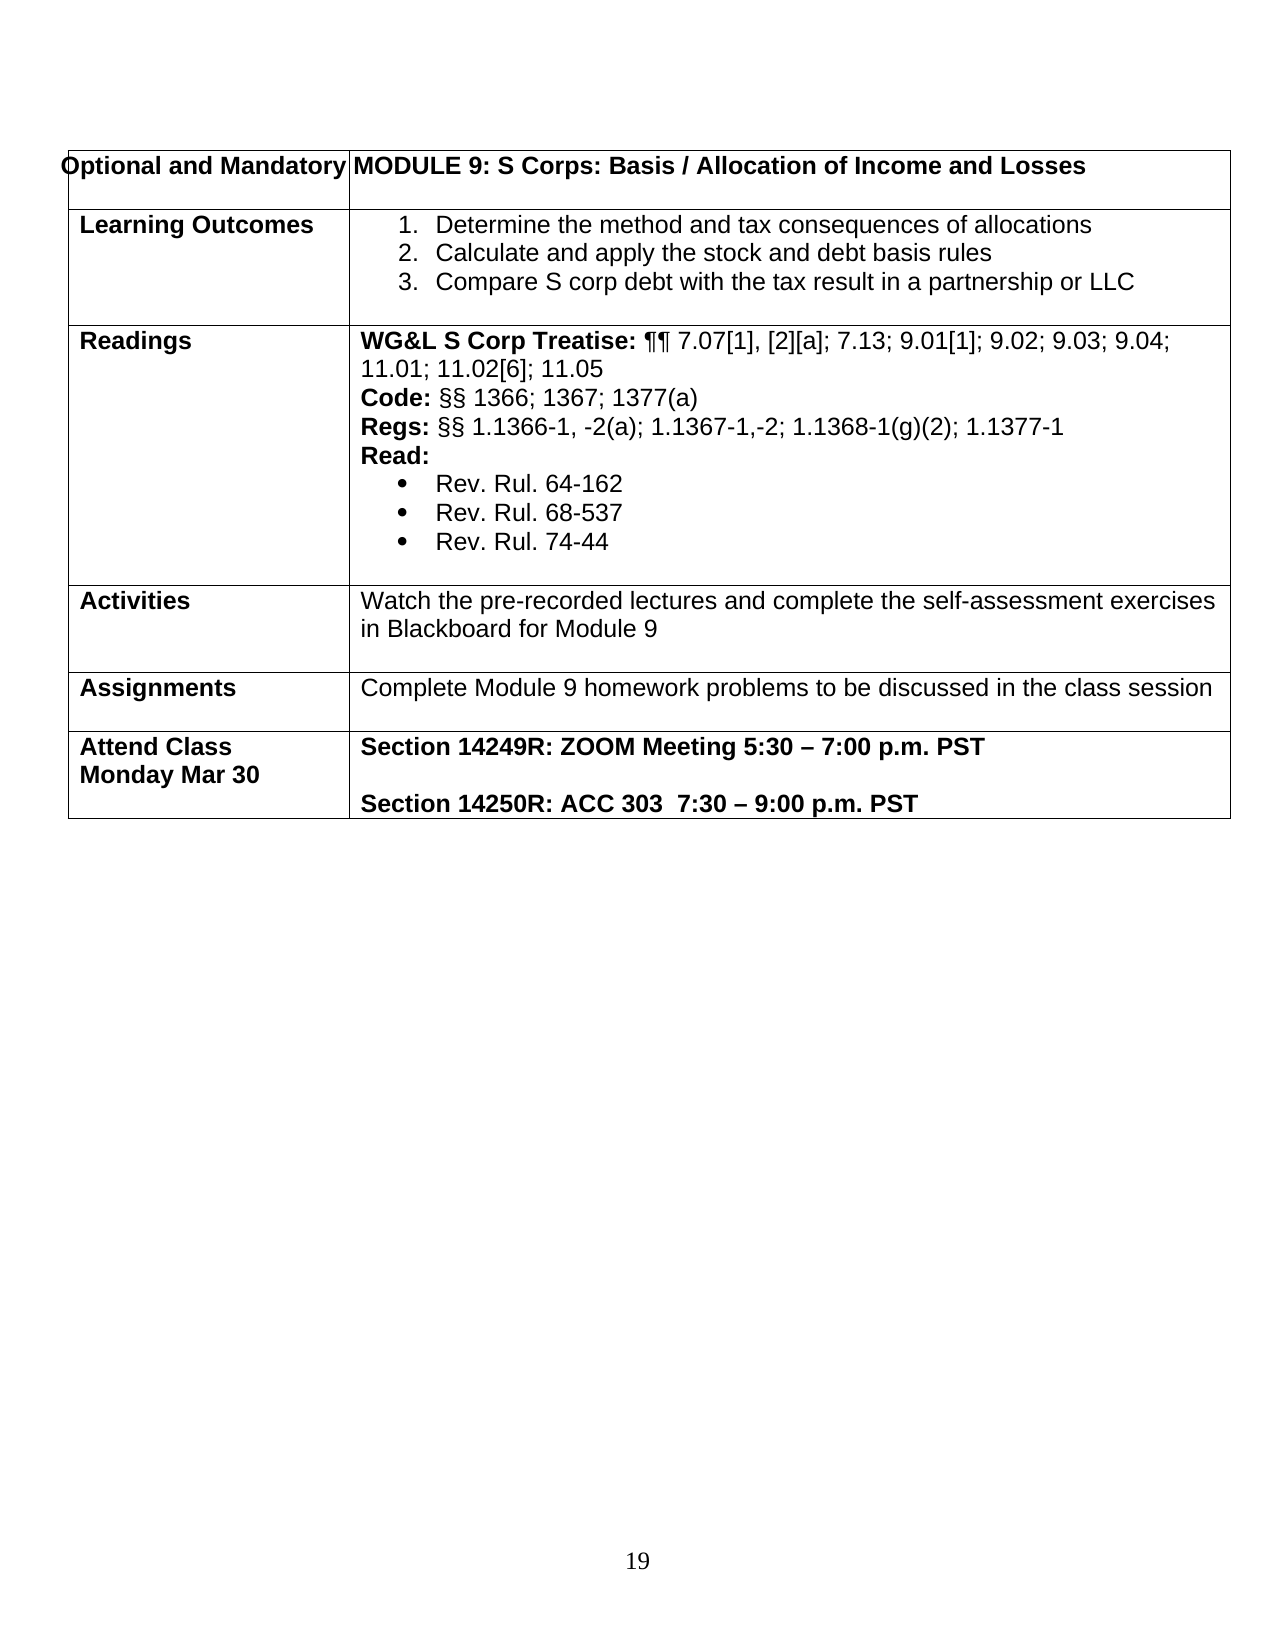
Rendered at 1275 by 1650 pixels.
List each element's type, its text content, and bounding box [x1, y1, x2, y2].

table_cell Readings [69, 326, 349, 585]
table_cell Watch the pre-recorded lectures and complete the self-assessment exercises in Blackboard for Module 9 [350, 586, 1230, 672]
table_cell WG&L S Corp Treatise: ¶¶ 7.07[1], [2][a]; 7.13; 9.01[1]; 9.02; 9.03; 9.04; 11.01; 11.02[6]; 11.05 Code: §§ 1366; 1367; 1377(a) Regs: §§ 1.1366-1, -2(a); 1.1367-1,-2; 1.1368-1(g)(2); 1.1377-1 Read: Rev. Rul. 64-162 Rev. Rul. 68-537 Rev. Rul. 74-44 [350, 326, 1230, 585]
table_header [69, 151, 349, 208]
table_cell Learning Outcomes [69, 210, 349, 324]
table_cell Determine the method and tax consequences of allocations Calculate and apply the stock and debt basis rules Compare S corp debt with the tax result in a partnership or LLC [350, 210, 1230, 324]
table_cell Assignments [69, 673, 349, 731]
table_cell Attend Class Monday Mar 30 [69, 732, 349, 818]
table_cell Section 14249R: ZOOM Meeting 5:30 – 7:00 p.m. PST Section 14250R: ACC 303 7:30 – 9:00 p.m. PST [350, 732, 1230, 818]
table_cell Complete Module 9 homework problems to be discussed in the class session [350, 673, 1230, 731]
table_cell Activities [69, 586, 349, 672]
table_header Optional and Mandatory MODULE 9: S Corps: Basis / Allocation of Income and Losses [350, 151, 1230, 208]
